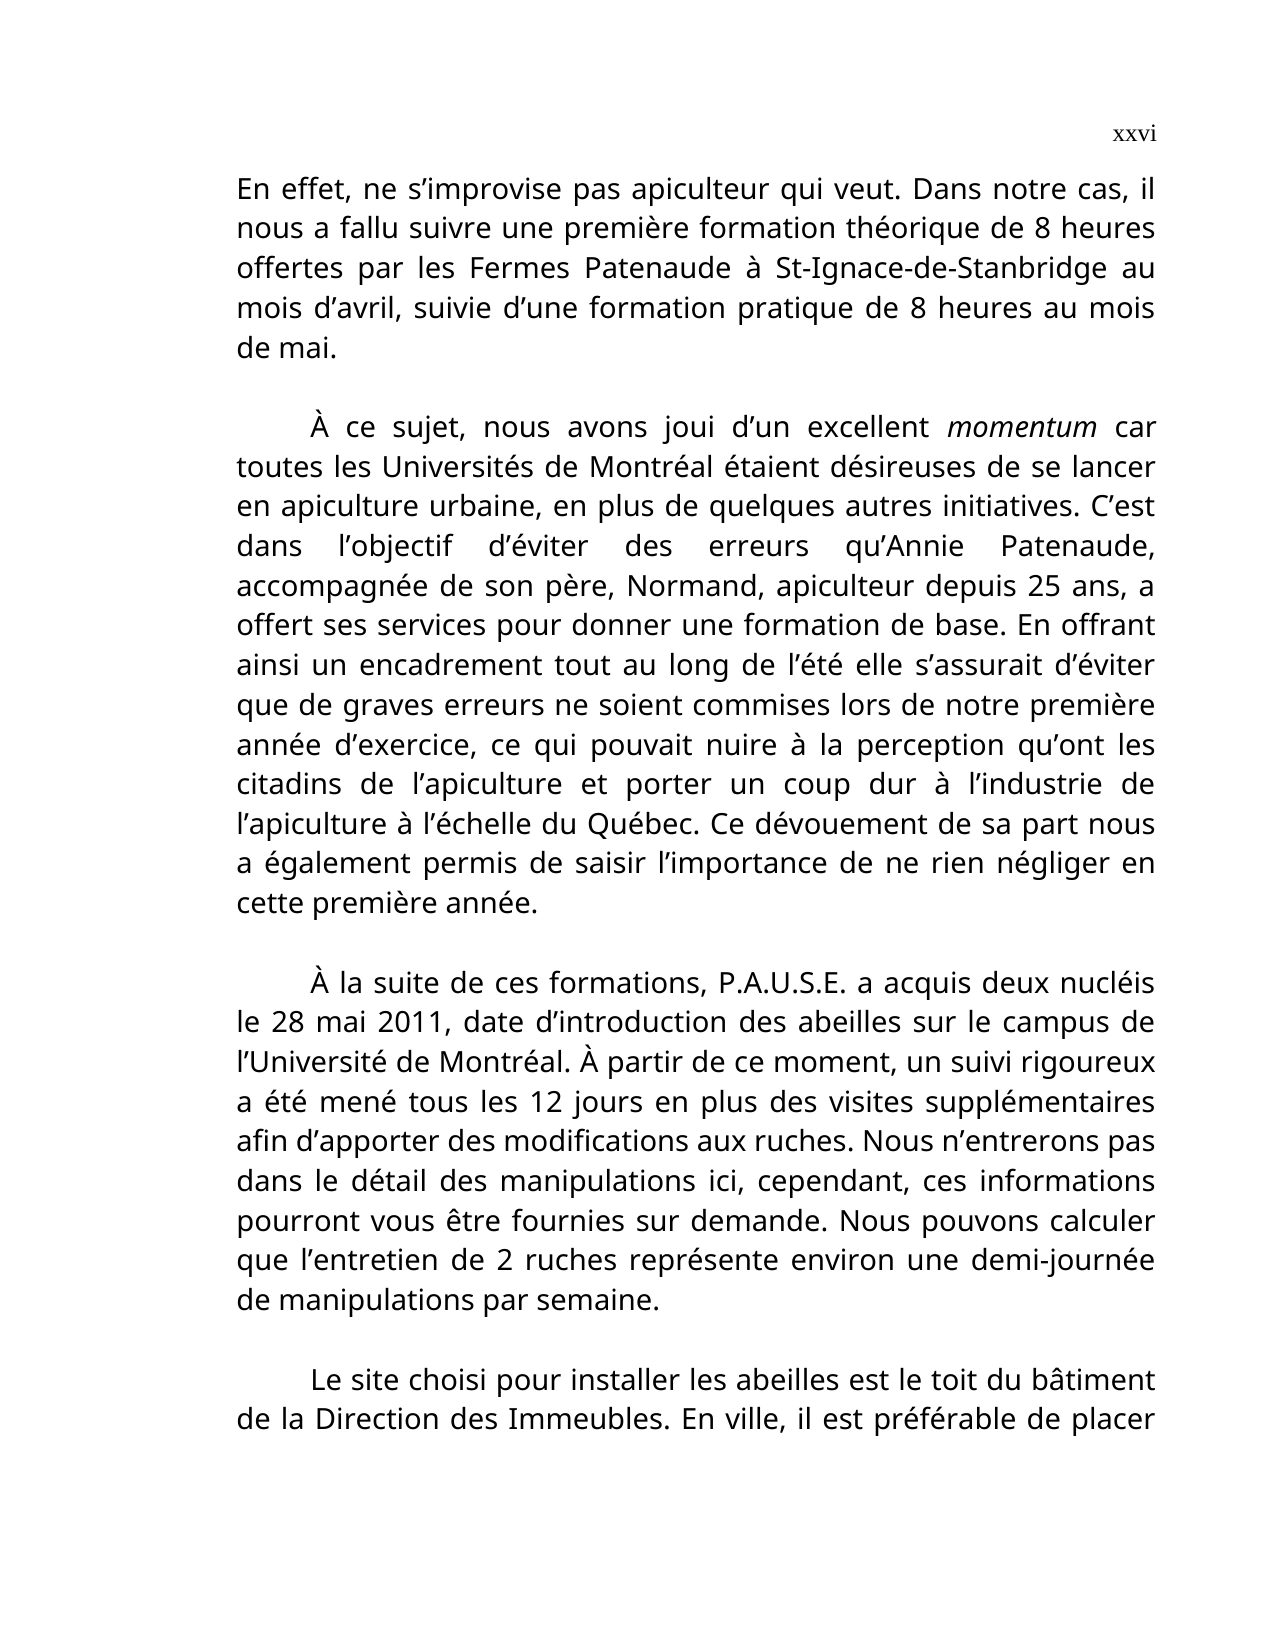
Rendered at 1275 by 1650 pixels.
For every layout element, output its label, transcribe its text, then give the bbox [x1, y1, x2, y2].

text À la suite de ces formations, P.A.U.S.E. a acquis deux nucléis le 28 mai 2011, date d’introduction des abeilles sur le campus de l’Université de Montréal. À partir de ce moment, un suivi rigoureux a été mené tous les 12 jours en plus des visites supplémentaires afin d’apporter des modifications aux ruches. Nous n’entrerons pas dans le détail des manipulations ici, cependant, ces informations pourront vous être fournies sur demande. Nous pouvons calculer que l’entretien de 2 ruches représente environ une demi-journée de manipulations par semaine. [236, 962, 1157, 1319]
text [236, 1359, 1157, 1438]
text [236, 168, 1157, 367]
text À ce sujet, nous avons joui d’un excellent momentum car toutes les Universités de Montréal étaient désireuses de se lancer en apiculture urbaine, en plus de quelques autres initiatives. C’est dans l’objectif d’éviter des erreurs qu’Annie Patenaude, accompagnée de son père, Normand, apiculteur depuis 25 ans, a offert ses services pour donner une formation de base. En offrant ainsi un encadrement tout au long de l’été elle s’assurait d’éviter que de graves erreurs ne soient commises lors de notre première année d’exercice, ce qui pouvait nuire à la perception qu’ont les citadins de l’apiculture et porter un coup dur à l’industrie de l’apiculture à l’échelle du Québec. Ce dévouement de sa part nous a également permis de saisir l’importance de ne rien négliger en cette première année. [236, 406, 1157, 922]
